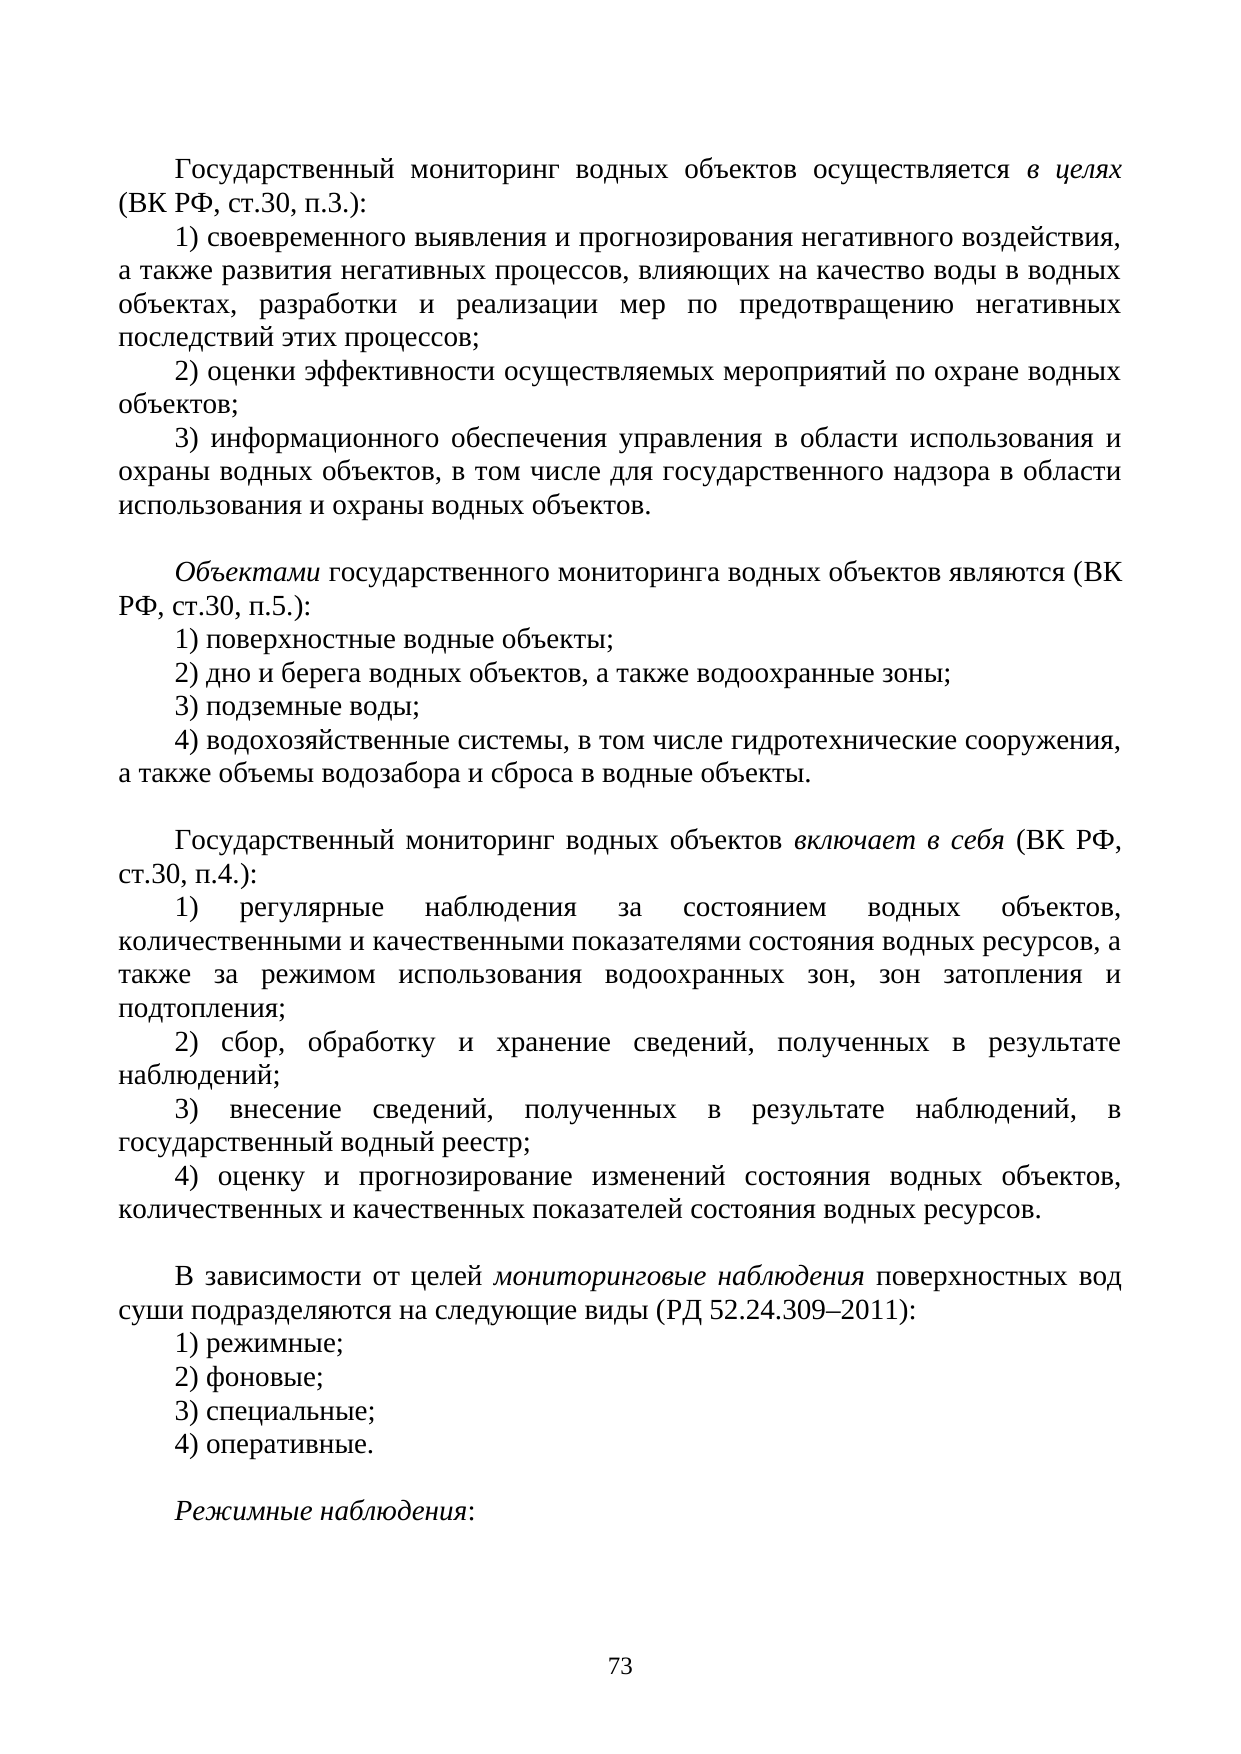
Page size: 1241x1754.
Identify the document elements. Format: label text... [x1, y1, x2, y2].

text Объектами государственного мониторинга водных объектов являются (ВК РФ, ст.30, п.5.): [118, 554, 1122, 621]
text Государственный мониторинг водных объектов включает в себя (ВК РФ, ст.30, п.4.): [118, 822, 1122, 889]
text 1) регулярные наблюдения за состоянием водных объектов, количественными и качественными показателями состояния водных ресурсов, а также за режимом использования водоохранных зон, зон затопления и подтопления; [118, 889, 1122, 1024]
text 4) оценку и прогнозирование изменений состояния водных объектов, количественных и качественных показателей состояния водных ресурсов. [118, 1158, 1122, 1225]
text 1) режимные; [118, 1326, 1122, 1359]
text Режимные наблюдения: [118, 1493, 1122, 1527]
text 1) своевременного выявления и прогнозирования негативного воздействия, а также развития негативных процессов, влияющих на качество воды в водных объектах, разработки и реализации мер по предотвращению негативных последствий этих процессов; [118, 219, 1122, 353]
text 3) подземные воды; [118, 688, 1122, 722]
text 2) фоновые; [118, 1359, 1122, 1393]
text 1) поверхностные водные объекты; [118, 621, 1122, 655]
text 3) внесение сведений, полученных в результате наблюдений, в государственный водный реестр; [118, 1091, 1122, 1158]
text 4) оперативные. [118, 1426, 1122, 1460]
text Государственный мониторинг водных объектов осуществляется в целях (ВК РФ, ст.30, п.3.): [118, 152, 1122, 219]
text 2) сбор, обработку и хранение сведений, полученных в результате наблюдений; [118, 1024, 1122, 1091]
text 2) дно и берега водных объектов, а также водоохранные зоны; [118, 655, 1122, 688]
text 3) специальные; [118, 1393, 1122, 1426]
text 4) водохозяйственные системы, в том числе гидротехнические сооружения, а также объемы водозабора и сброса в водные объекты. [118, 722, 1122, 789]
text 2) оценки эффективности осуществляемых мероприятий по охране водных объектов; [118, 353, 1122, 420]
text В зависимости от целей мониторинговые наблюдения поверхностных вод суши подразделяются на следующие виды (РД 52.24.309–2011): [118, 1258, 1122, 1326]
text 3) информационного обеспечения управления в области использования и охраны водных объектов, в том числе для государственного надзора в области использования и охраны водных объектов. [118, 420, 1122, 521]
